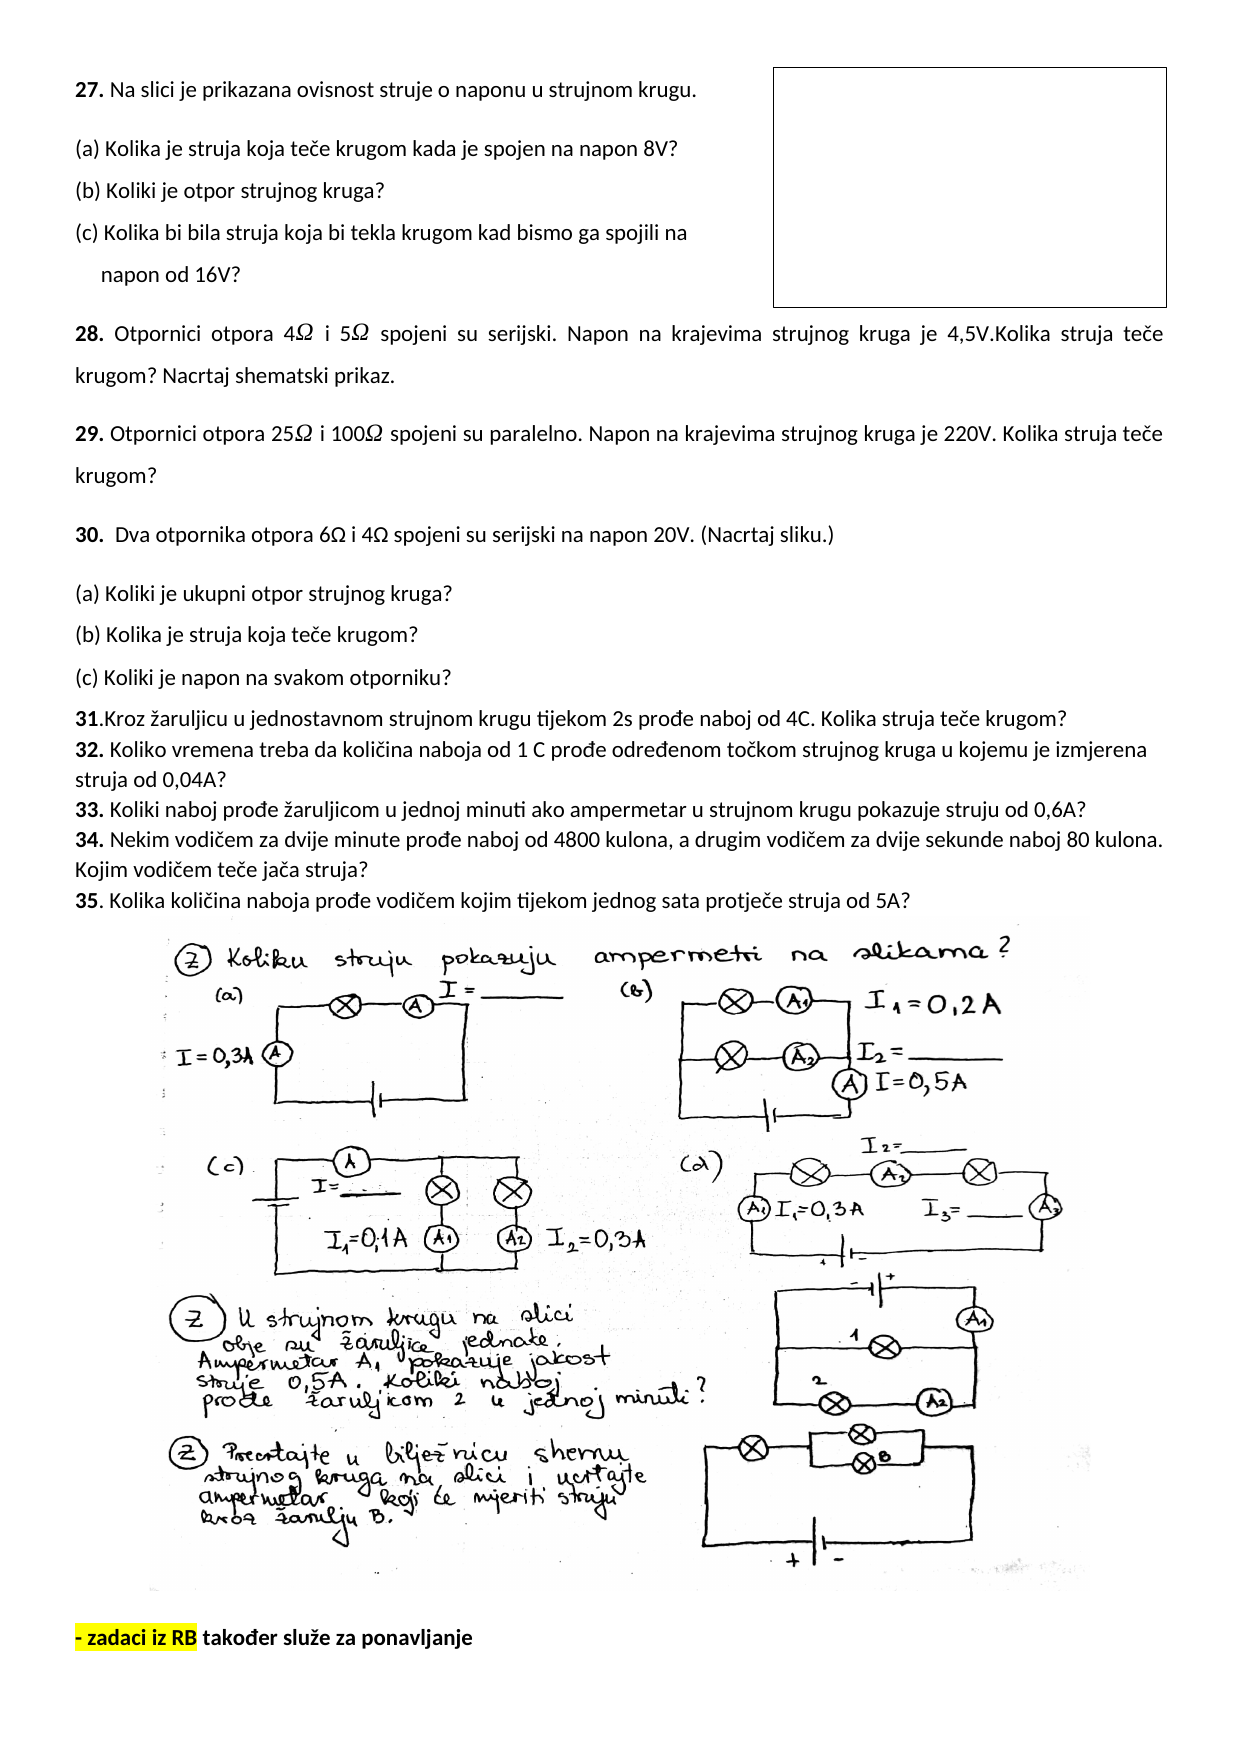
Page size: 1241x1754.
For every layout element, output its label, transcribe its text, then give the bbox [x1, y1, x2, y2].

text 29. Otpornici otpora 25 i 100 spojeni su paralelno. Napon na krajevima strujnog kruga je 220V. Kolika struja teče krugom? [75, 419, 1165, 489]
text 30. Dva otpornika otpora 6Ω i 4Ω spojeni su serijski na napon 20V. (Nacrtaj sliku.) [75, 520, 1165, 548]
text 27. Na slici je prikazana ovisnost struje o naponu u strujnom krugu. [75, 75, 773, 103]
picture [149, 916, 1091, 1591]
text 33. Koliki naboj prođe žaruljicom u jednoj minuti ako ampermetar u strujnom krugu pokazuje struju od 0,6A? [75, 795, 1165, 823]
text napon od 16V? [75, 260, 773, 288]
text 34. Nekim vodičem za dvije minute prođe naboj od 4800 kulona, a drugim vodičem za dvije sekunde naboj 80 kulona. Kojim vodičem teče jača struja? [75, 825, 1165, 884]
text 32. Koliko vremena treba da količina naboja od 1 C prođe određenom točkom strujnog kruga u kojemu je izmjerena struja od 0,04A? [75, 735, 1165, 793]
text (c) Kolika bi bila struja koja bi tekla krugom kad bismo ga spojili na [75, 218, 773, 246]
text (c) Koliki je napon na svakom otporniku? [75, 663, 1165, 691]
text (a) Kolika je struja koja teče krugom kada je spojen na napon 8V? [75, 134, 773, 162]
text (b) Kolika je struja koja teče krugom? [75, 621, 1165, 649]
text (a) Koliki je ukupni otpor strujnog kruga? [75, 579, 1165, 607]
text (b) Koliki je otpor strujnog kruga? [75, 176, 773, 204]
text 35. Kolika količina naboja prođe vodičem kojim tijekom jednog sata protječe struja od 5A? [75, 886, 1165, 914]
text 28. Otpornici otpora 4 i 5 spojeni su serijski. Napon na krajevima strujnog kruga je 4,5V.Kolika struja teče krugom? Nacrtaj shematski prikaz. [75, 319, 1165, 389]
text 31.Kroz žaruljicu u jednostavnom strujnom krugu tijekom 2s prođe naboj od 4C. Kolika struja teče krugom? [75, 704, 1165, 733]
text - zadaci iz RB također služe za ponavljanje [197, 1623, 1165, 1651]
